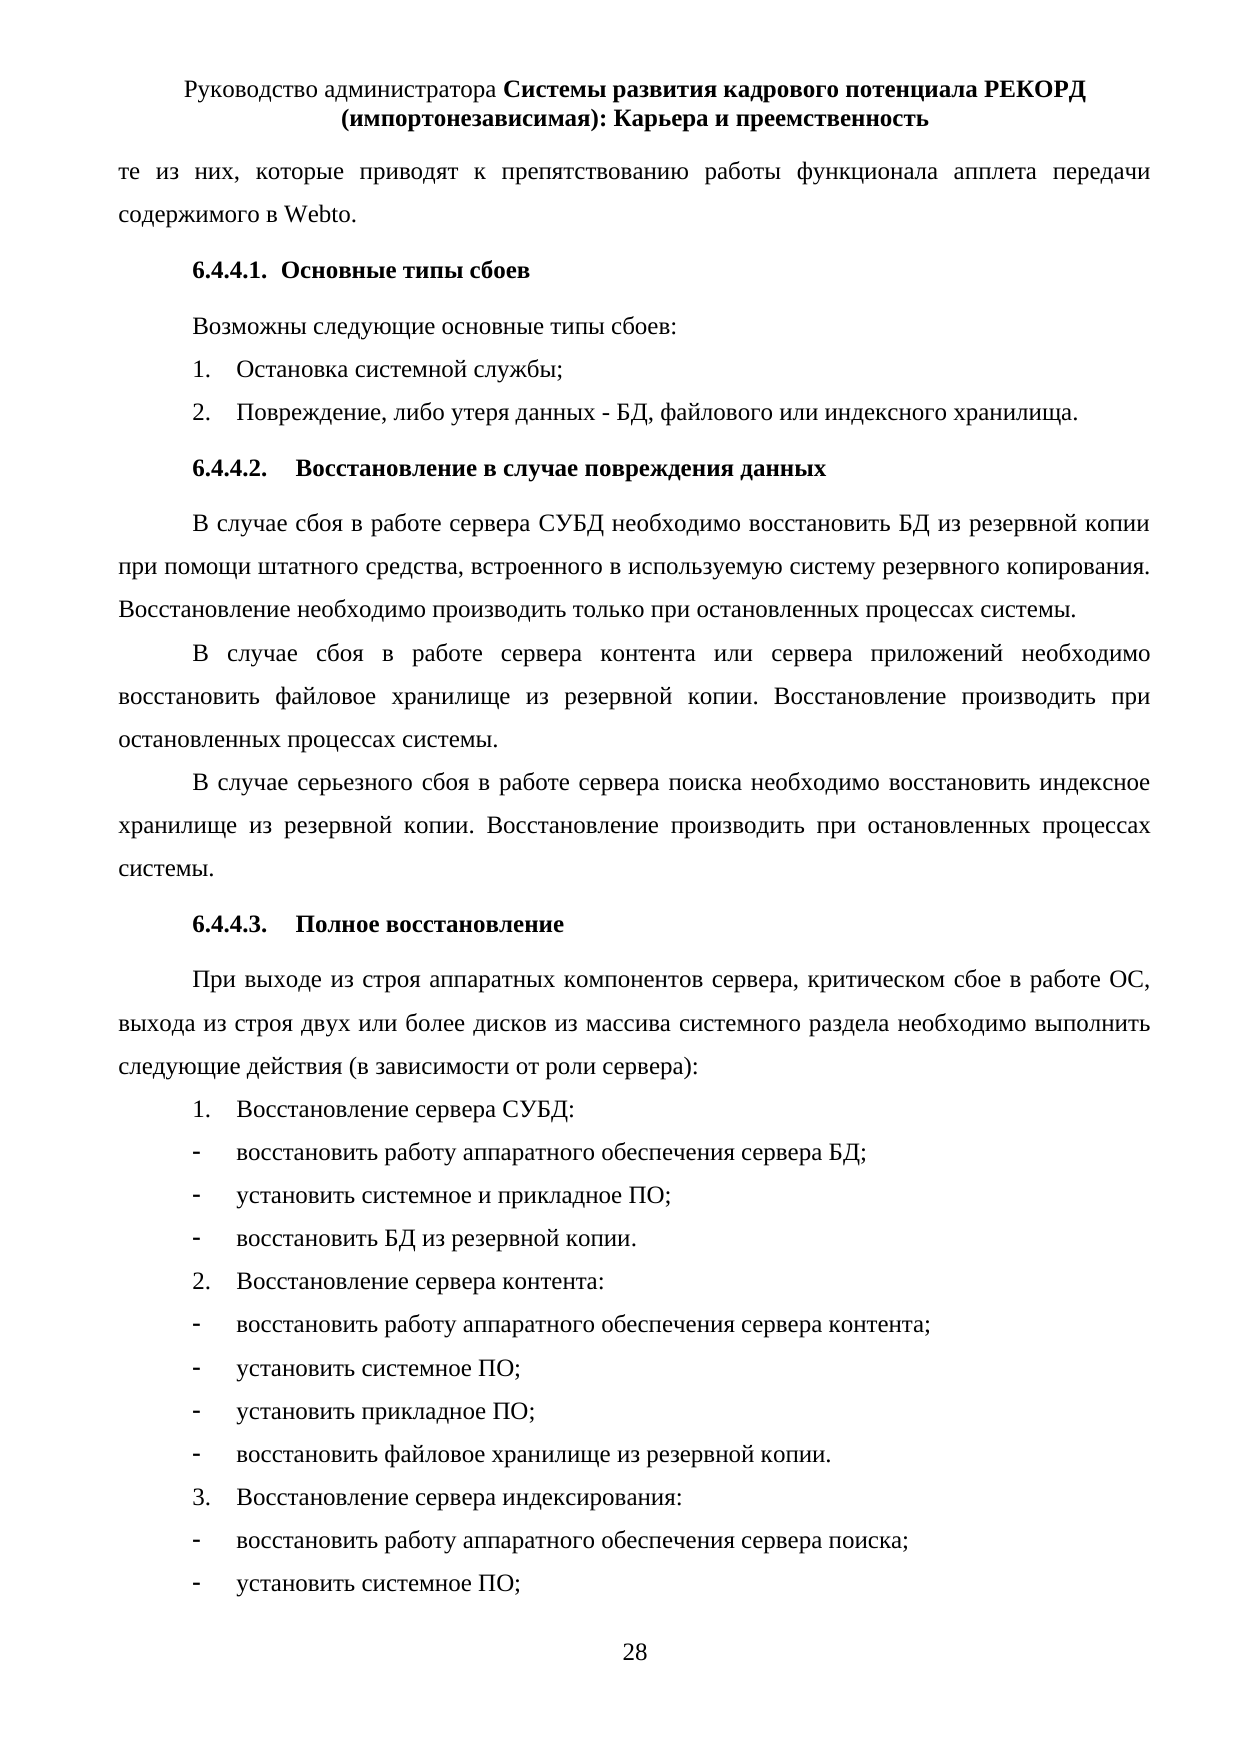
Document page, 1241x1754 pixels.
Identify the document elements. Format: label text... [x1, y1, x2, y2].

list восстановить работу аппаратного обеспечения сервера контента; [118, 1309, 1152, 1338]
subtitle Восстановление в случае повреждения данных [118, 453, 1152, 481]
list восстановить работу аппаратного обеспечения сервера поиска; [118, 1525, 1152, 1554]
list восстановить работу аппаратного обеспечения сервера БД; [118, 1137, 1152, 1166]
subtitle Основные типы сбоев [118, 255, 1152, 284]
text В случае серьезного сбоя в работе сервера поиска необходимо восстановить индексное хранилище из резервной копии. Восстановление производить при остановленных процессах системы. [118, 767, 1152, 882]
text В случае сбоя в работе сервера контента или сервера приложений необходимо восстановить файловое хранилище из резервной копии. Восстановление производить при остановленных процессах системы. [118, 638, 1152, 753]
text В случае сбоя в работе сервера СУБД необходимо восстановить БД из резервной копии при помощи штатного средства, встроенного в используемую систему резервного копирования. Восстановление необходимо производить только при остановленных процессах системы. [118, 508, 1152, 623]
list Восстановление сервера СУБД: [118, 1094, 1152, 1123]
list восстановить БД из резервной копии. [118, 1223, 1152, 1252]
text При выходе из строя аппаратных компонентов сервера, критическом сбое в работе ОС, выхода из строя двух или более дисков из массива системного раздела необходимо выполнить следующие действия (в зависимости от роли сервера): [118, 964, 1152, 1079]
text Возможны следующие основные типы сбоев: [118, 311, 1152, 339]
list восстановить файловое хранилище из резервной копии. [118, 1439, 1152, 1468]
list Остановка системной службы; [118, 354, 1152, 383]
list Повреждение, либо утеря данных - БД, файлового или индексного хранилища. [118, 397, 1152, 426]
list установить прикладное ПО; [118, 1396, 1152, 1424]
list установить системное ПО; [118, 1568, 1152, 1597]
list Восстановление сервера контента: [118, 1266, 1152, 1295]
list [118, 156, 1152, 228]
list установить системное ПО; [118, 1353, 1152, 1381]
list Восстановление сервера индексирования: [118, 1482, 1152, 1511]
list установить системное и прикладное ПО; [118, 1180, 1152, 1209]
subtitle Полное восстановление [118, 909, 1152, 938]
